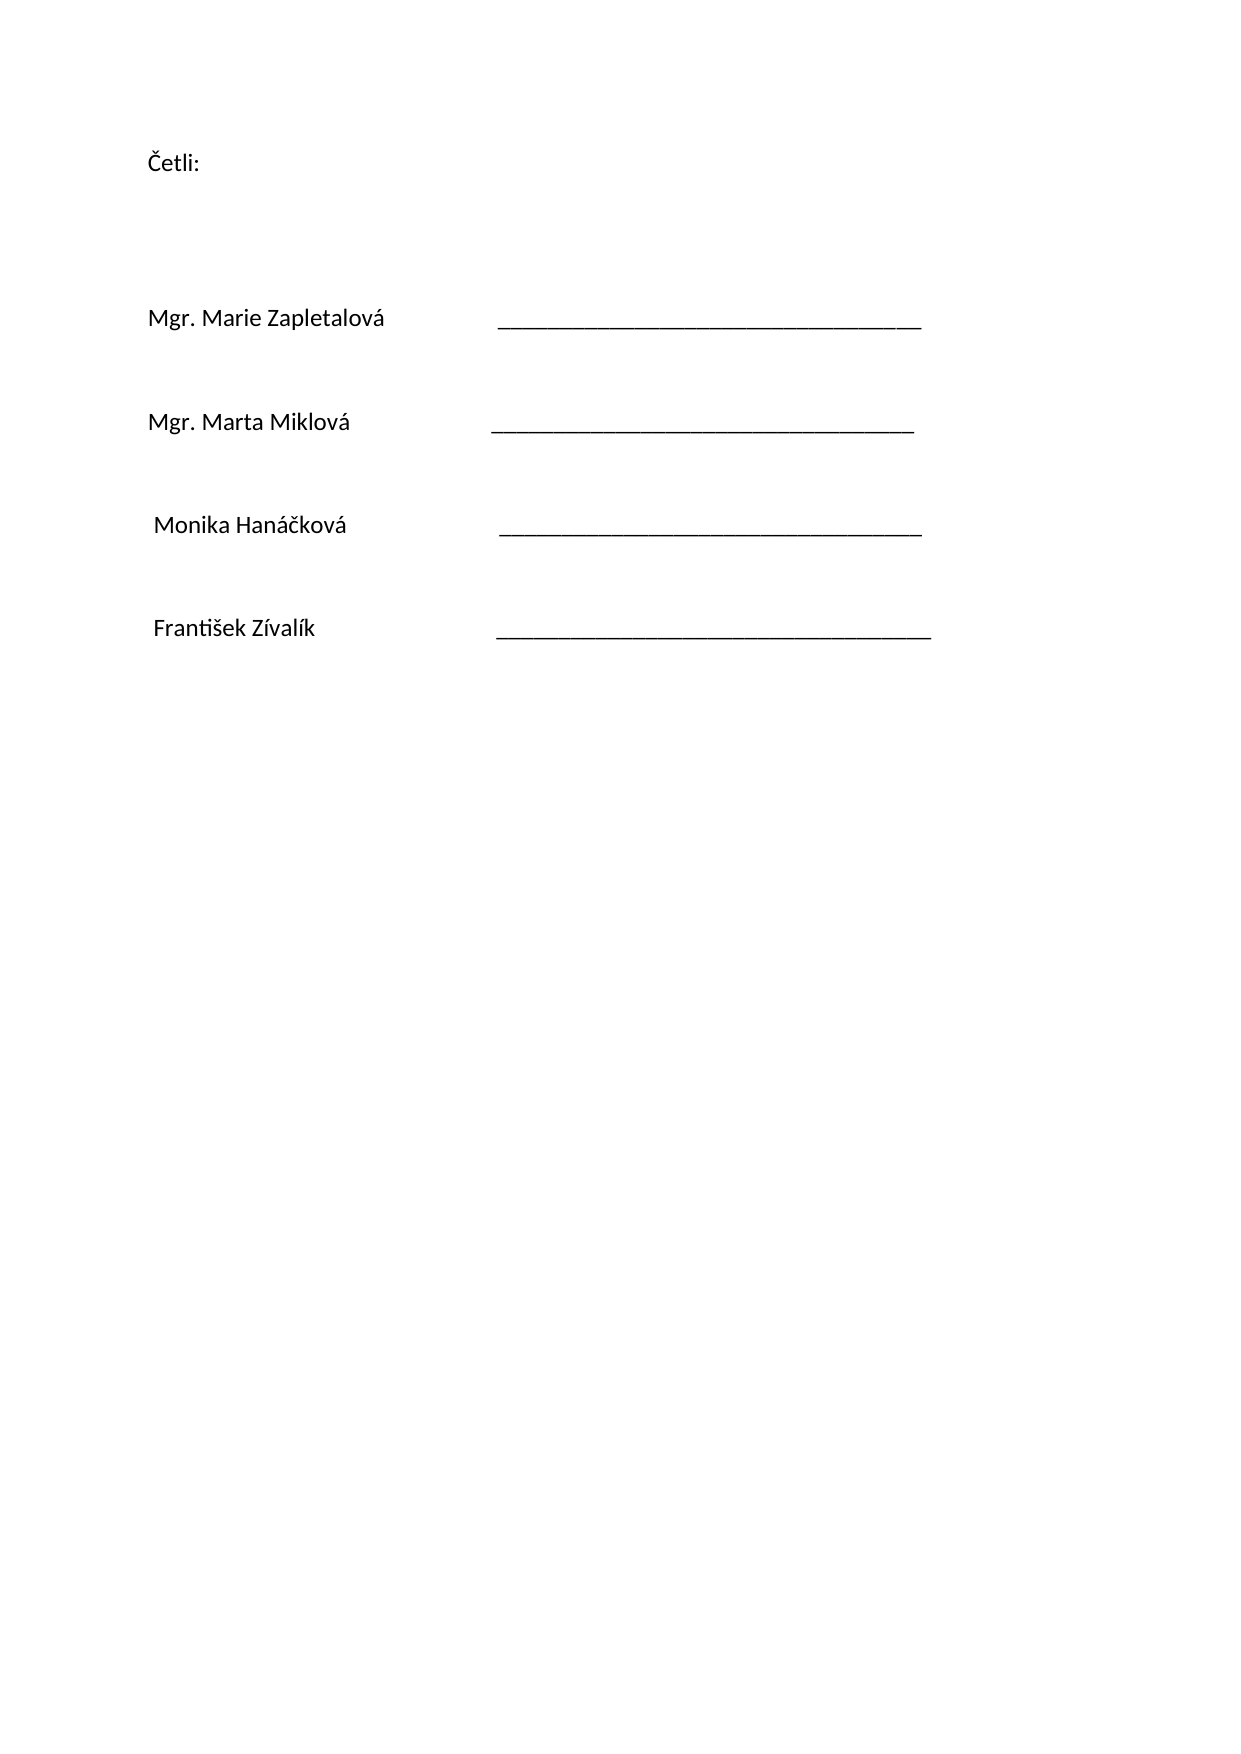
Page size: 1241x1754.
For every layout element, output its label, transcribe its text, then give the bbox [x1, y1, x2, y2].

text František Zívalík ___________________________________ [148, 613, 1093, 643]
text Monika Hanáčková __________________________________ [148, 509, 1093, 540]
text Mgr. Marta Miklová __________________________________ [148, 406, 1093, 436]
text Mgr. Marie Zapletalová __________________________________ [148, 303, 1093, 333]
text Četli: [148, 148, 1093, 178]
